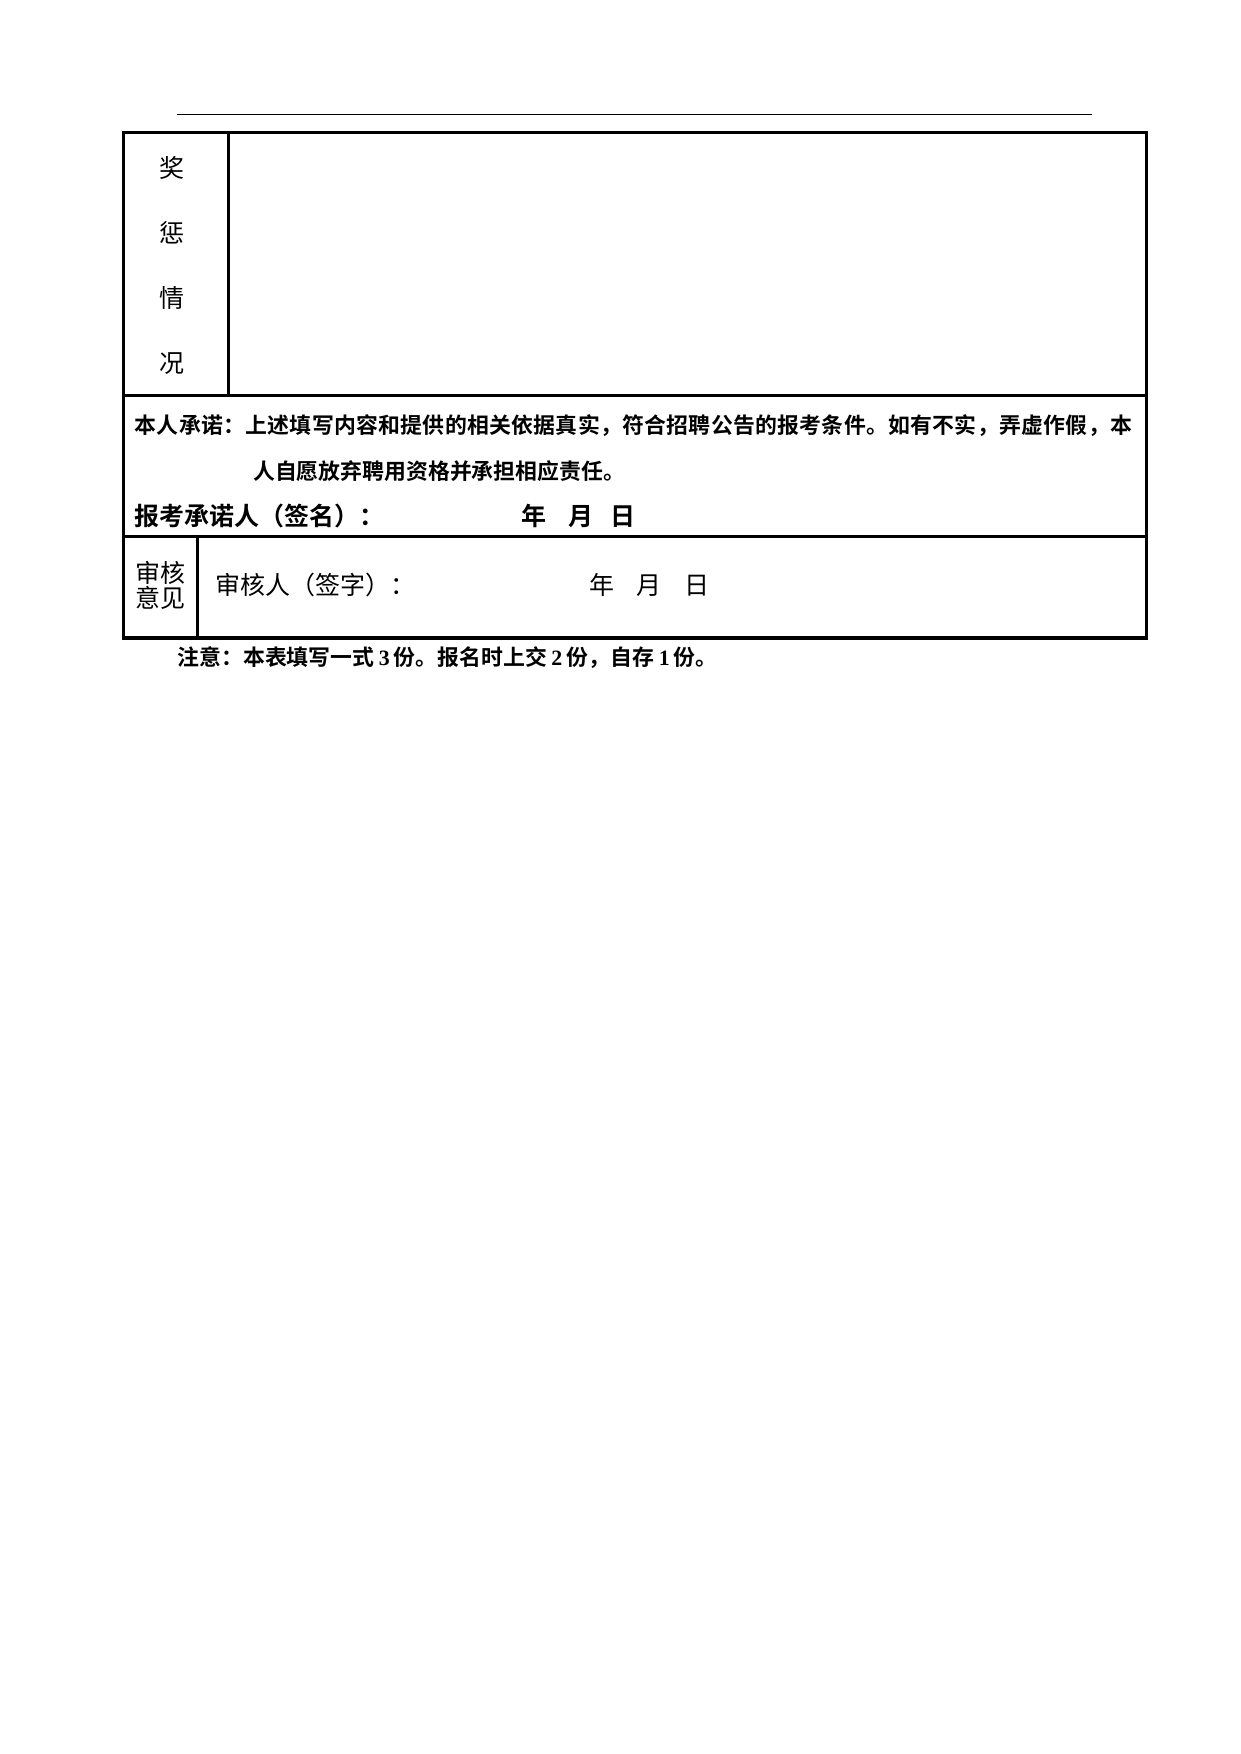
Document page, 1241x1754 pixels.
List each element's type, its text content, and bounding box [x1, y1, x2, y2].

table_cell [230, 134, 1145, 394]
table_cell 审核意见 [125, 538, 196, 636]
table_cell 本人承诺：上述填写内容和提供的相关依据真实，符合招聘公告的报考条件。如有不实，弄虚作假，本人自愿放弃聘用资格并承担相应责任。 报考承诺人（签名）： 年 月 日 [125, 397, 1145, 535]
text 注意：本表填写一式3份。报名时上交2份，自存1份。 [177, 640, 1092, 672]
table_cell 审核人（签字）： 年 月 日 [199, 538, 1145, 636]
table_cell 奖 惩 情 况 [125, 134, 227, 394]
